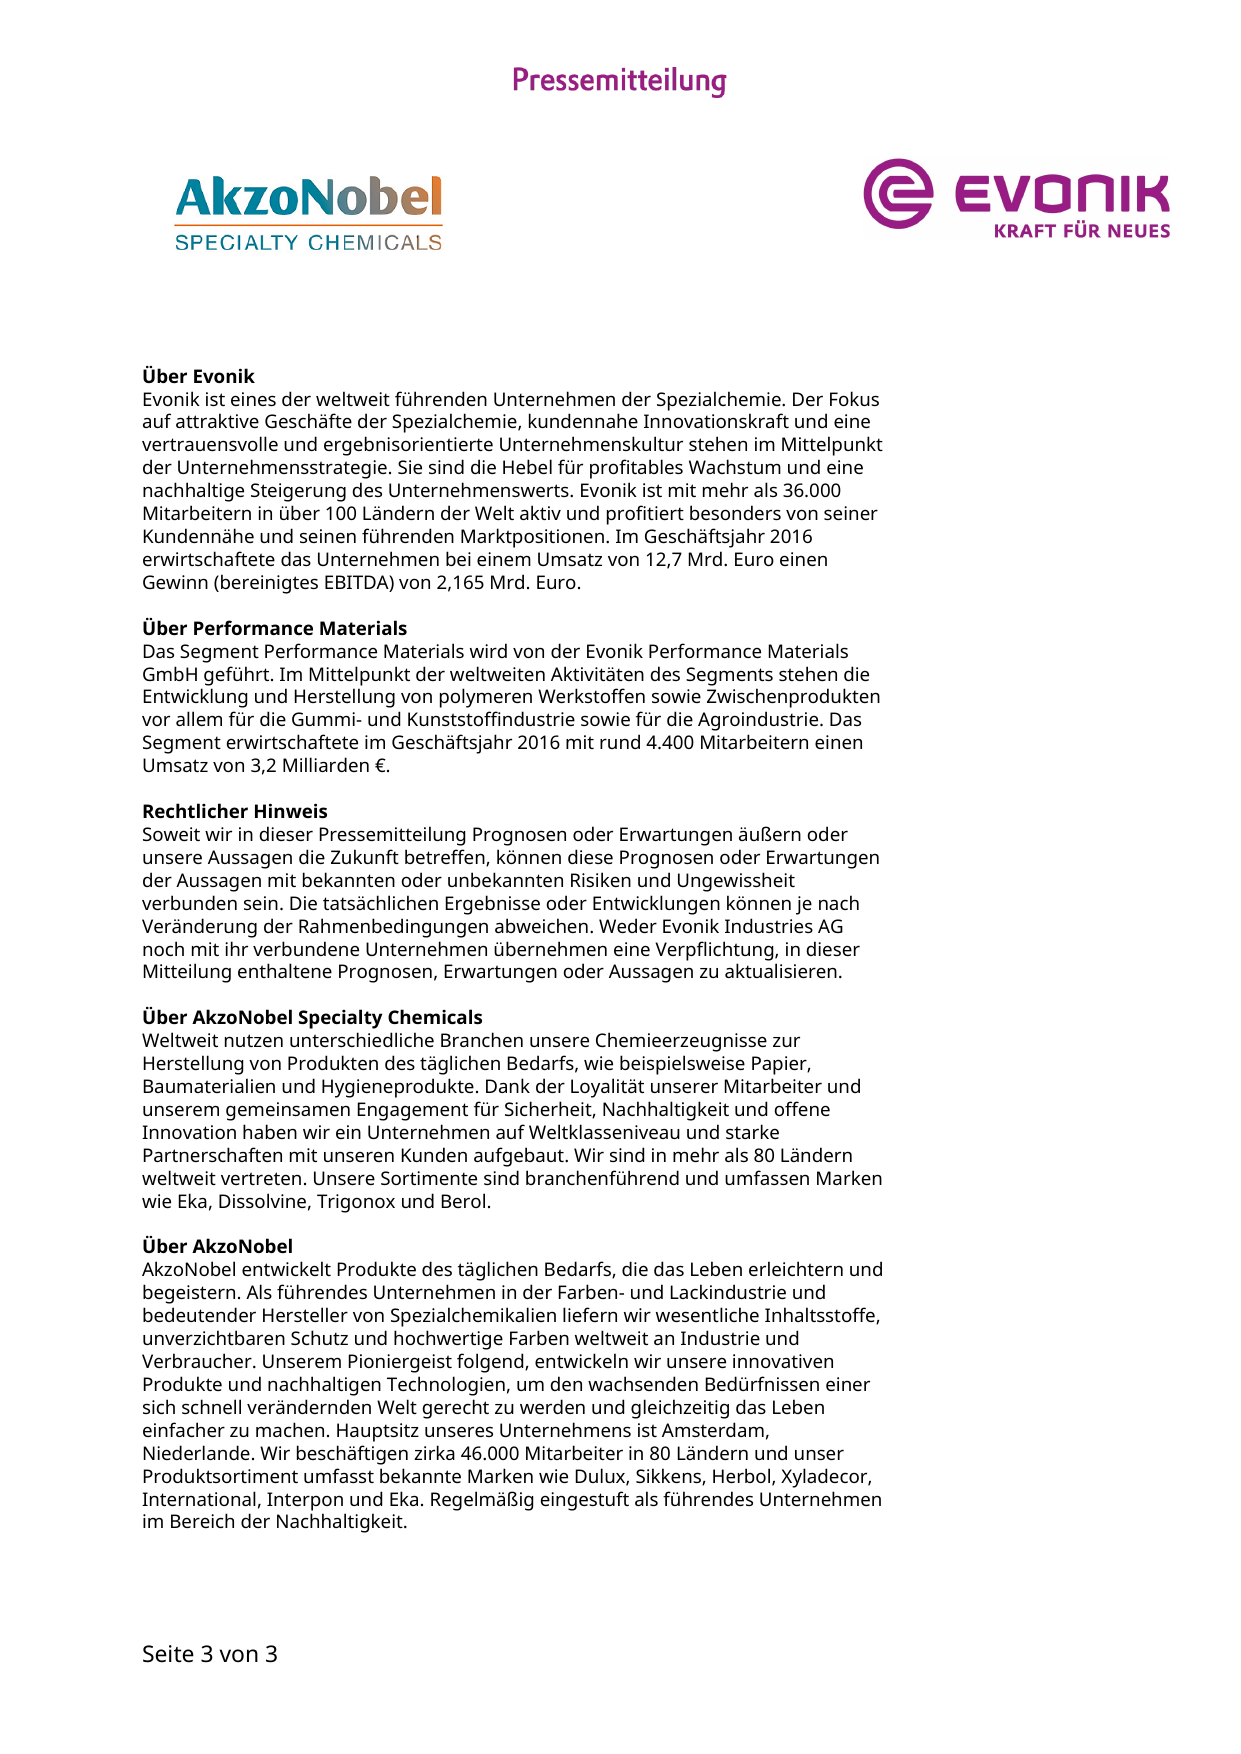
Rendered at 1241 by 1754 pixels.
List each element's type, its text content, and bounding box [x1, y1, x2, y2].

text Evonik ist eines der weltweit führenden Unternehmen der Spezialchemie. Der Fokus auf attraktive Geschäfte der Spezialchemie, kundennahe Innovationskraft und eine vertrauensvolle und ergebnisorientierte Unternehmenskultur stehen im Mittelpunkt der Unternehmensstrategie. Sie sind die Hebel für profitables Wachstum und eine nachhaltige Steigerung des Unternehmenswerts. Evonik ist mit mehr als 36.000 Mitarbeitern in über 100 Ländern der Welt aktiv und profitiert besonders von seiner Kundennähe und seinen führenden Marktpositionen. Im Geschäftsjahr 2016 erwirtschaftete das Unternehmen bei einem Umsatz von 12,7 Mrd. Euro einen Gewinn (bereinigtes EBITDA) von 2,165 Mrd. Euro. [142, 388, 886, 594]
text Über AkzoNobel Specialty Chemicals [142, 1006, 886, 1029]
text Über AkzoNobel [142, 1236, 886, 1258]
picture [141, 145, 476, 284]
picture [862, 156, 1170, 239]
text Rechtlicher Hinweis [142, 800, 886, 823]
text Weltweit nutzen unterschiedliche Branchen unsere Chemieerzeugnisse zur Herstellung von Produkten des täglichen Bedarfs, wie beispielsweise Papier, Baumaterialien und Hygieneprodukte. Dank der Loyalität unserer Mitarbeiter und unserem gemeinsamen Engagement für Sicherheit, Nachhaltigkeit und offene Innovation haben wir ein Unternehmen auf Weltklasseniveau und starke Partnerschaften mit unseren Kunden aufgebaut. Wir sind in mehr als 80 Ländern weltweit vertreten. Unsere Sortimente sind branchenführend und umfassen Marken wie Eka, Dissolvine, Trigonox und Berol. [142, 1029, 886, 1213]
picture [513, 67, 727, 98]
text AkzoNobel entwickelt Produkte des täglichen Bedarfs, die das Leben erleichtern und begeistern. Als führendes Unternehmen in der Farben- und Lackindustrie und bedeutender Hersteller von Spezialchemikalien liefern wir wesentliche Inhaltsstoffe, unverzichtbaren Schutz und hochwertige Farben weltweit an Industrie und Verbraucher. Unserem Pioniergeist folgend, entwickeln wir unsere innovativen Produkte und nachhaltigen Technologien, um den wachsenden Bedürfnissen einer sich schnell verändernden Welt gerecht zu werden und gleichzeitig das Leben einfacher zu machen. Hauptsitz unseres Unternehmens ist Amsterdam, Niederlande. Wir beschäftigen zirka 46.000 Mitarbeiter in 80 Ländern und unser Produktsortiment umfasst bekannte Marken wie Dulux, Sikkens, Herbol, Xyladecor, International, Interpon und Eka. Regelmäßig eingestuft als führendes Unternehmen im Bereich der Nachhaltigkeit. [142, 1258, 886, 1533]
text Über Evonik [142, 365, 886, 388]
text Das Segment Performance Materials wird von der Evonik Performance Materials GmbH geführt. Im Mittelpunkt der weltweiten Aktivitäten des Segments stehen die Entwicklung und Herstellung von polymeren Werkstoffen sowie Zwischenprodukten vor allem für die Gummi- und Kunststoffindustrie sowie für die Agroindustrie. Das Segment erwirtschaftete im Geschäftsjahr 2016 mit rund 4.400 Mitarbeitern einen Umsatz von 3,2 Milliarden €. [142, 640, 886, 777]
text Soweit wir in dieser Pressemitteilung Prognosen oder Erwartungen äußern oder unsere Aussagen die Zukunft betreffen, können diese Prognosen oder Erwartungen der Aussagen mit bekannten oder unbekannten Risiken und Ungewissheit verbunden sein. Die tatsächlichen Ergebnisse oder Entwicklungen können je nach Veränderung der Rahmenbedingungen abweichen. Weder Evonik Industries AG noch mit ihr verbundene Unternehmen übernehmen eine Verpflichtung, in dieser Mitteilung enthaltene Prognosen, Erwartungen oder Aussagen zu aktualisieren. [142, 823, 886, 983]
text Über Performance Materials [142, 617, 886, 640]
